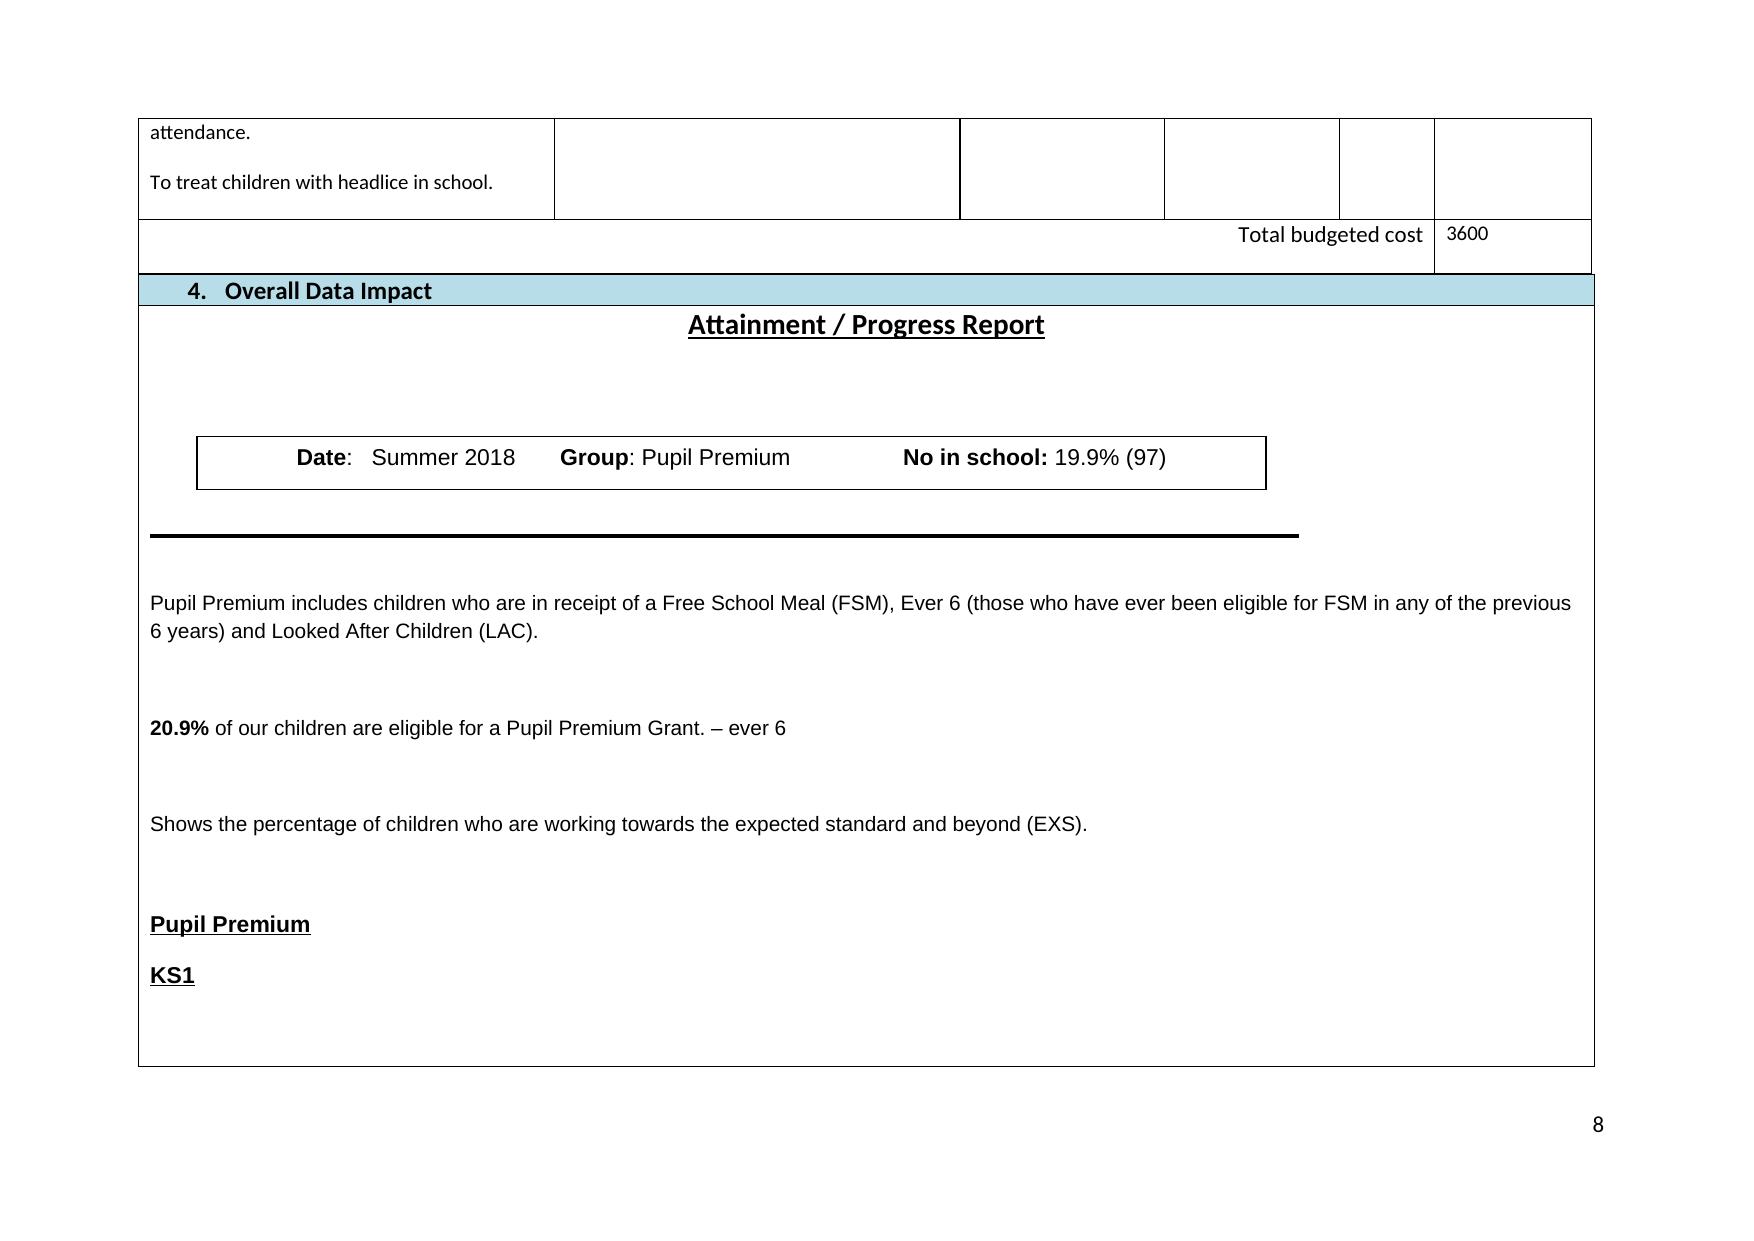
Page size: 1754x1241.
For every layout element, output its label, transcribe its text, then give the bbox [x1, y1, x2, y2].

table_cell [139, 119, 554, 219]
table_cell [1165, 119, 1339, 219]
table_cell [555, 119, 959, 219]
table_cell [139, 306, 1594, 1066]
table_cell 3600 [1435, 220, 1591, 273]
table_cell [1435, 119, 1591, 219]
table_cell [961, 119, 1164, 219]
table_cell Total budgeted cost [139, 220, 1434, 273]
table_cell [1340, 119, 1434, 219]
table_header Overall Data Impact [139, 275, 1594, 305]
